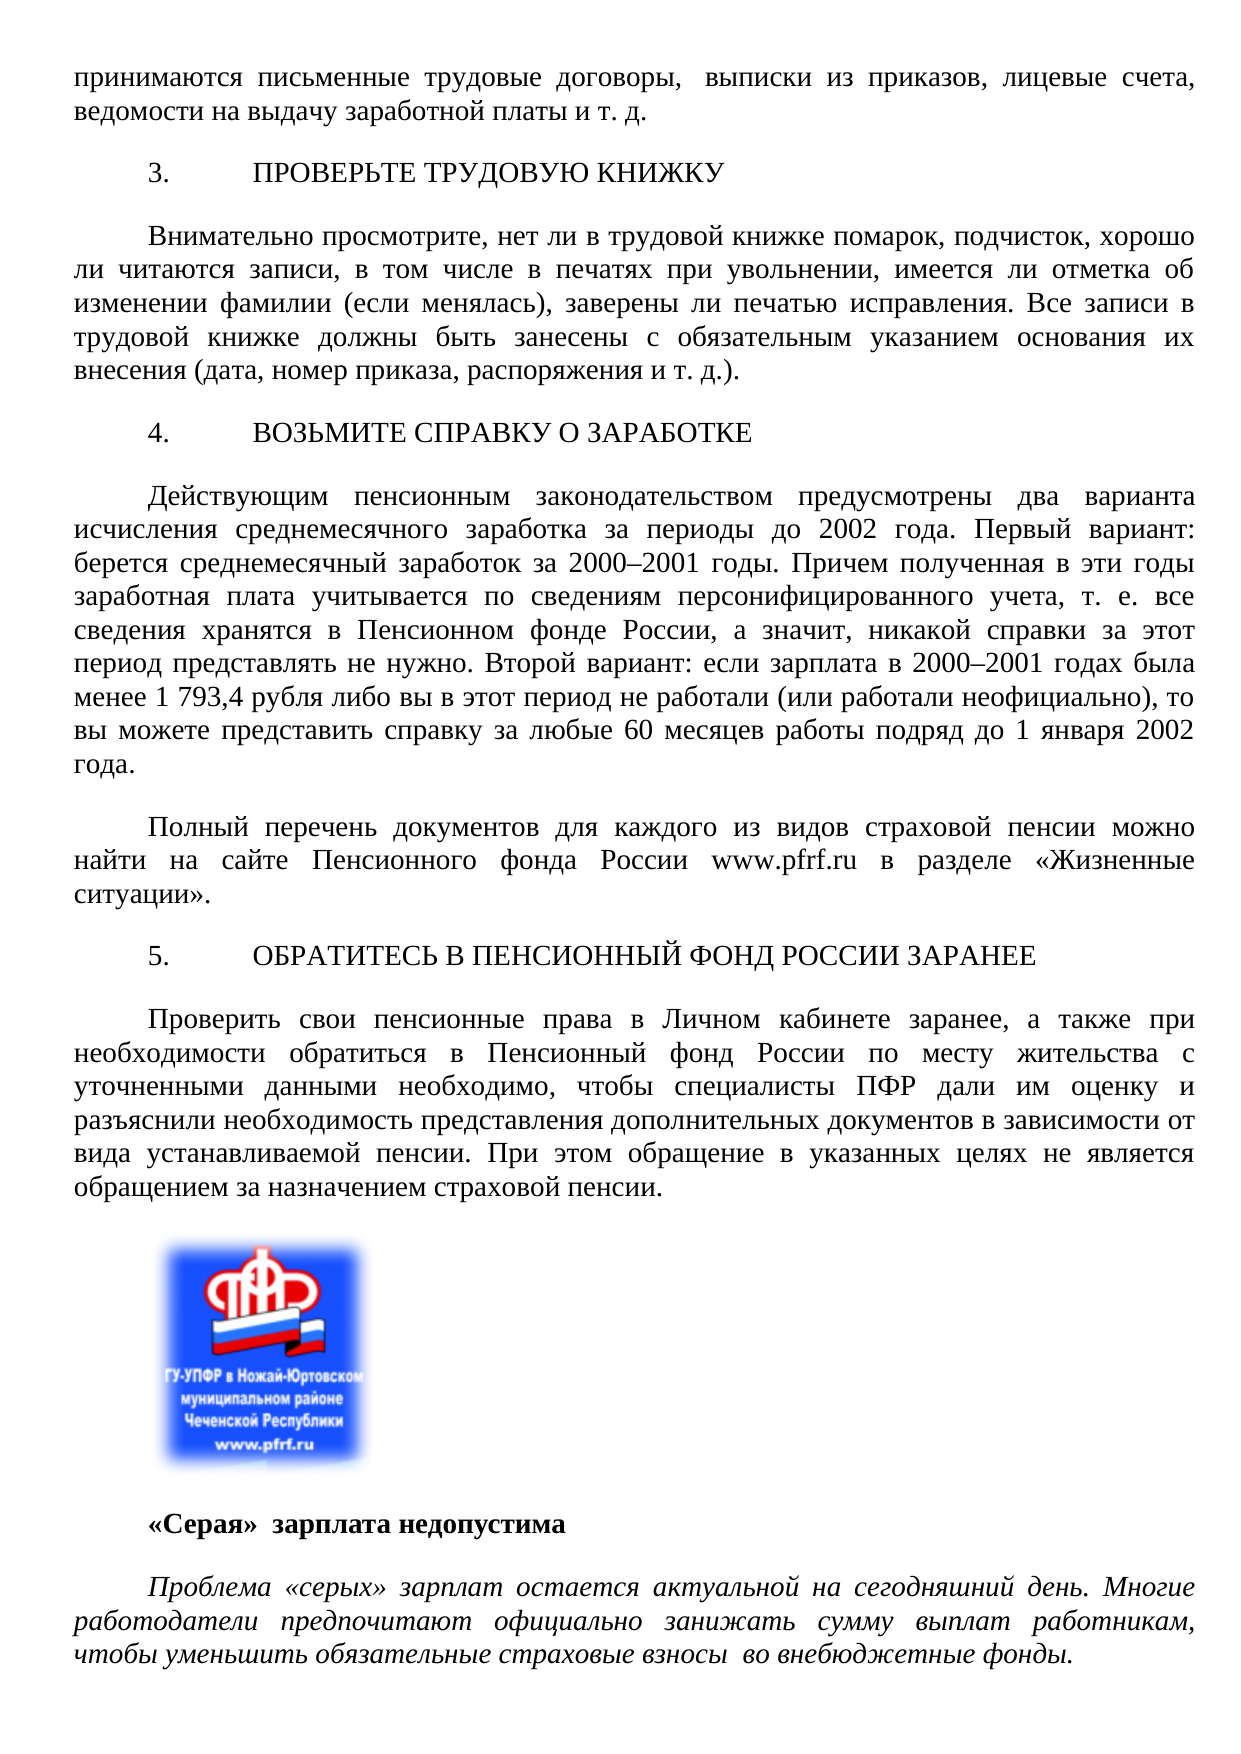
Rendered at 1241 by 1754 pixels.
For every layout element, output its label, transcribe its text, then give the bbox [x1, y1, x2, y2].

text Внимательно просмотрите, нет ли в трудовой книжке помарок, подчисток, хорошо ли читаются записи, в том числе в печатях при увольнении, имеется ли отметка об изменении фамилии (если менялась), заверены ли печатью исправления. Все записи в трудовой книжке должны быть занесены с обязательным указанием основания их внесения (дата, номер приказа, распоряжения и т. д.). [74, 218, 1196, 386]
list ПРОВЕРЬТЕ ТРУДОВУЮ КНИЖКУ [74, 155, 1196, 189]
text Проблема «серых» зарплат остается актуальной на сегодняшний день. Многие работодатели предпочитают официально занижать сумму выплат работникам, чтобы уменьшить обязательные страховые взносы во внебюджетные фонды. [74, 1569, 1196, 1670]
text Проверить свои пенсионные права в Личном кабинете заранее, а также при необходимости обратиться в Пенсионный фонд России по месту жительства с уточненными данными необходимо, чтобы специалисты ПФР дали им оценку и разъяснили необходимость представления дополнительных документов в зависимости от вида устанавливаемой пенсии. При этом обращение в указанных целях не является обращением за назначением страховой пенсии. [74, 1001, 1196, 1202]
text Полный перечень документов для каждого из видов страховой пенсии можно найти на сайте Пенсионного фонда России www.pfrf.ru в разделе «Жизненные ситуации». [74, 809, 1196, 909]
picture [180, 1261, 346, 1448]
text Действующим пенсионным законодательством предусмотрены два варианта исчисления среднемесячного заработка за периоды до 2002 года. Первый вариант: берется среднемесячный заработок за 2000–2001 годы. Причем полученная в эти годы заработная плата учитывается по сведениям персонифицированного учета, т. е. все сведения хранятся в Пенсионном фонде России, а значит, никакой справки за этот период представлять не нужно. Второй вариант: если зарплата в 2000–2001 годах была менее 1 793,4 рубля либо вы в этот период не работали (или работали неофициально), то вы можете представить справку за любые 60 месяцев работы подряд до 1 января 2002 года. [74, 478, 1196, 779]
text «Серая» зарплата недопустима [74, 1507, 1196, 1540]
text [74, 59, 1196, 126]
list ВОЗЬМИТЕ СПРАВКУ О ЗАРАБОТКЕ [74, 415, 1196, 448]
list ОБРАТИТЕСЬ В ПЕНСИОННЫЙ ФОНД РОССИИ ЗАРАНЕЕ [74, 938, 1196, 972]
